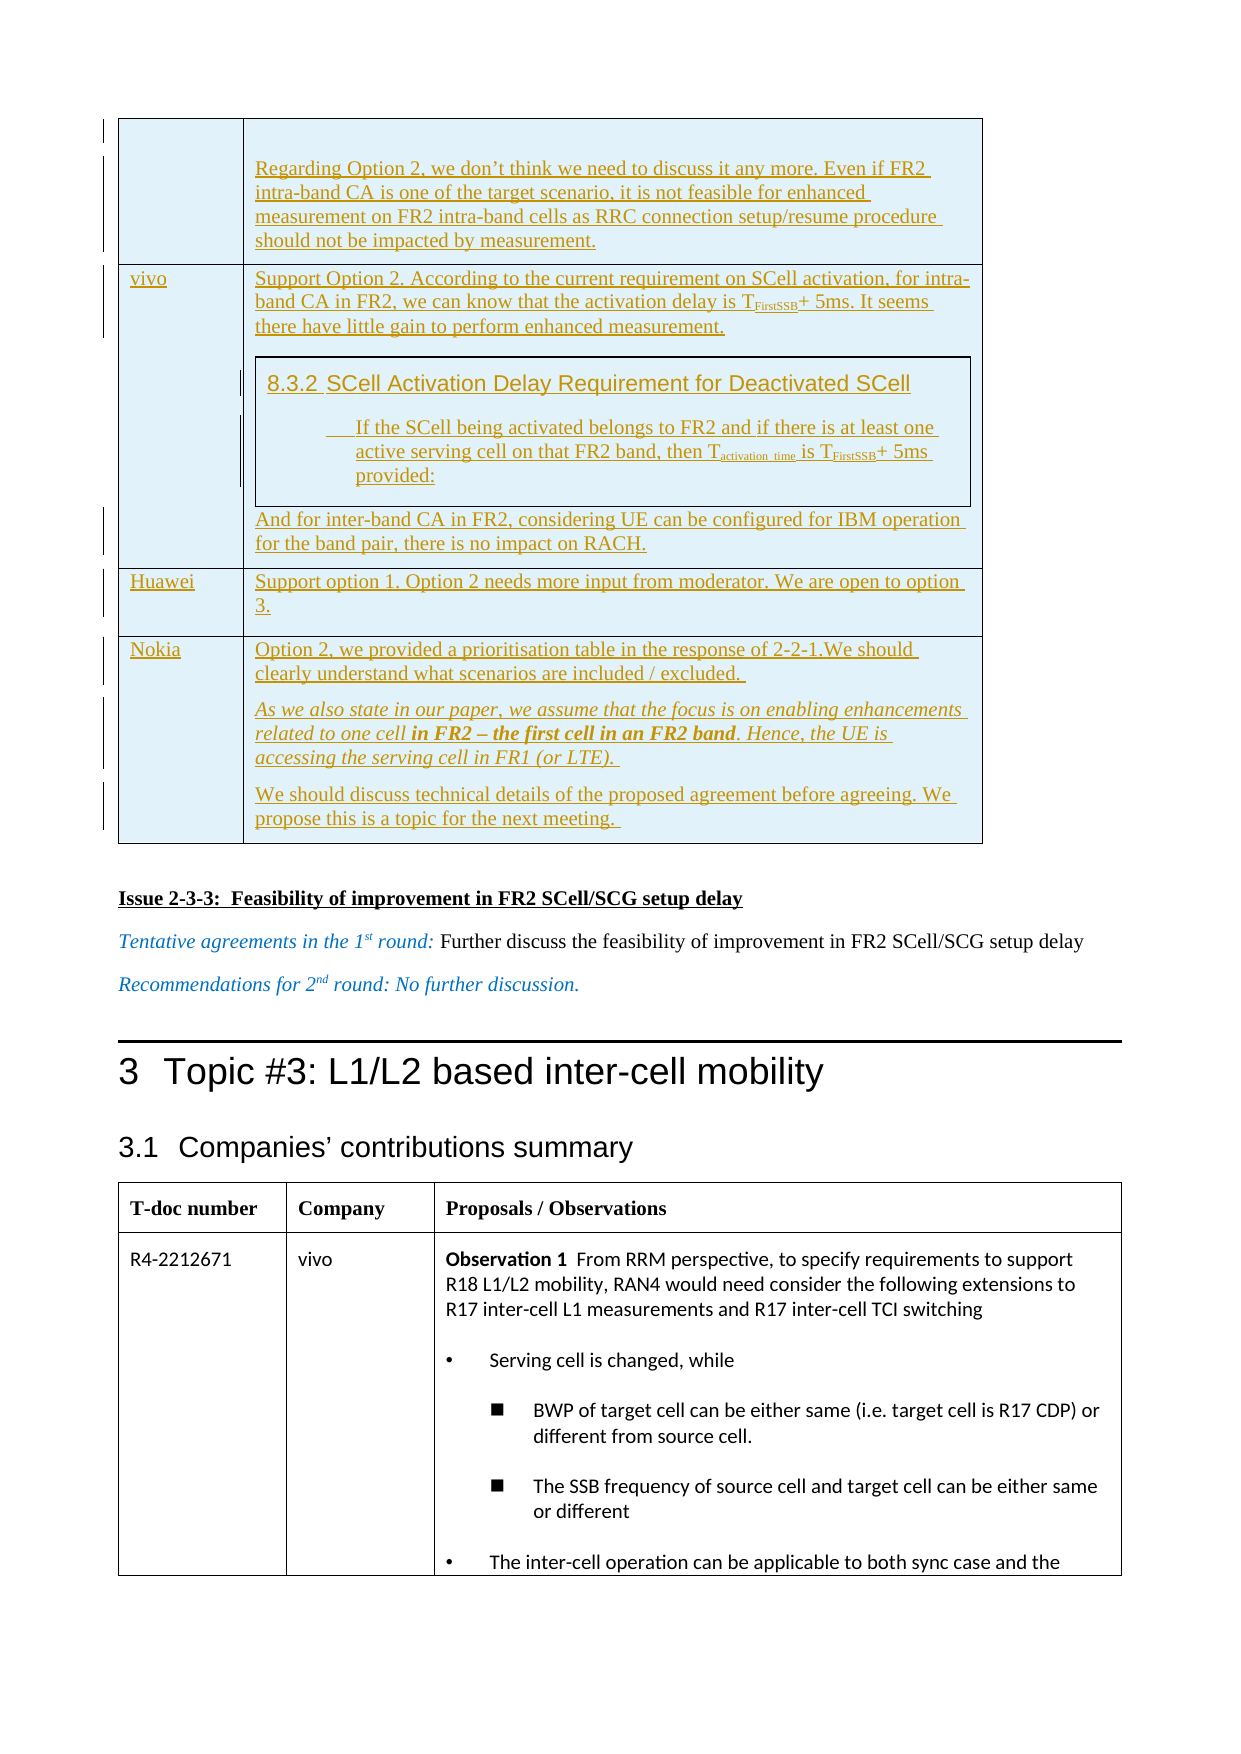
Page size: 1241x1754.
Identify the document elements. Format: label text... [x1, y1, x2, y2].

text Issue 2-3-3: Feasibility of improvement in FR2 SCell/SCG setup delay [118, 886, 1122, 910]
text Tentative agreements in the 1st round: Further discuss the feasibility of improvement in FR2 SCell/SCG setup delay [118, 929, 1122, 953]
text Recommendations for 2nd round: No further discussion. [118, 972, 1122, 996]
subtitle Topic #3: L1/L2 based inter-cell mobility [118, 1043, 1122, 1092]
subtitle Companies’ contributions summary [118, 1130, 1122, 1163]
table_cell R4-2212671 [119, 1233, 286, 1574]
table_header T-doc number [119, 1183, 286, 1232]
table_header Company [287, 1183, 434, 1232]
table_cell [435, 1233, 1121, 1574]
table_cell vivo [287, 1233, 434, 1574]
table_header Proposals / Observations [435, 1183, 1121, 1232]
